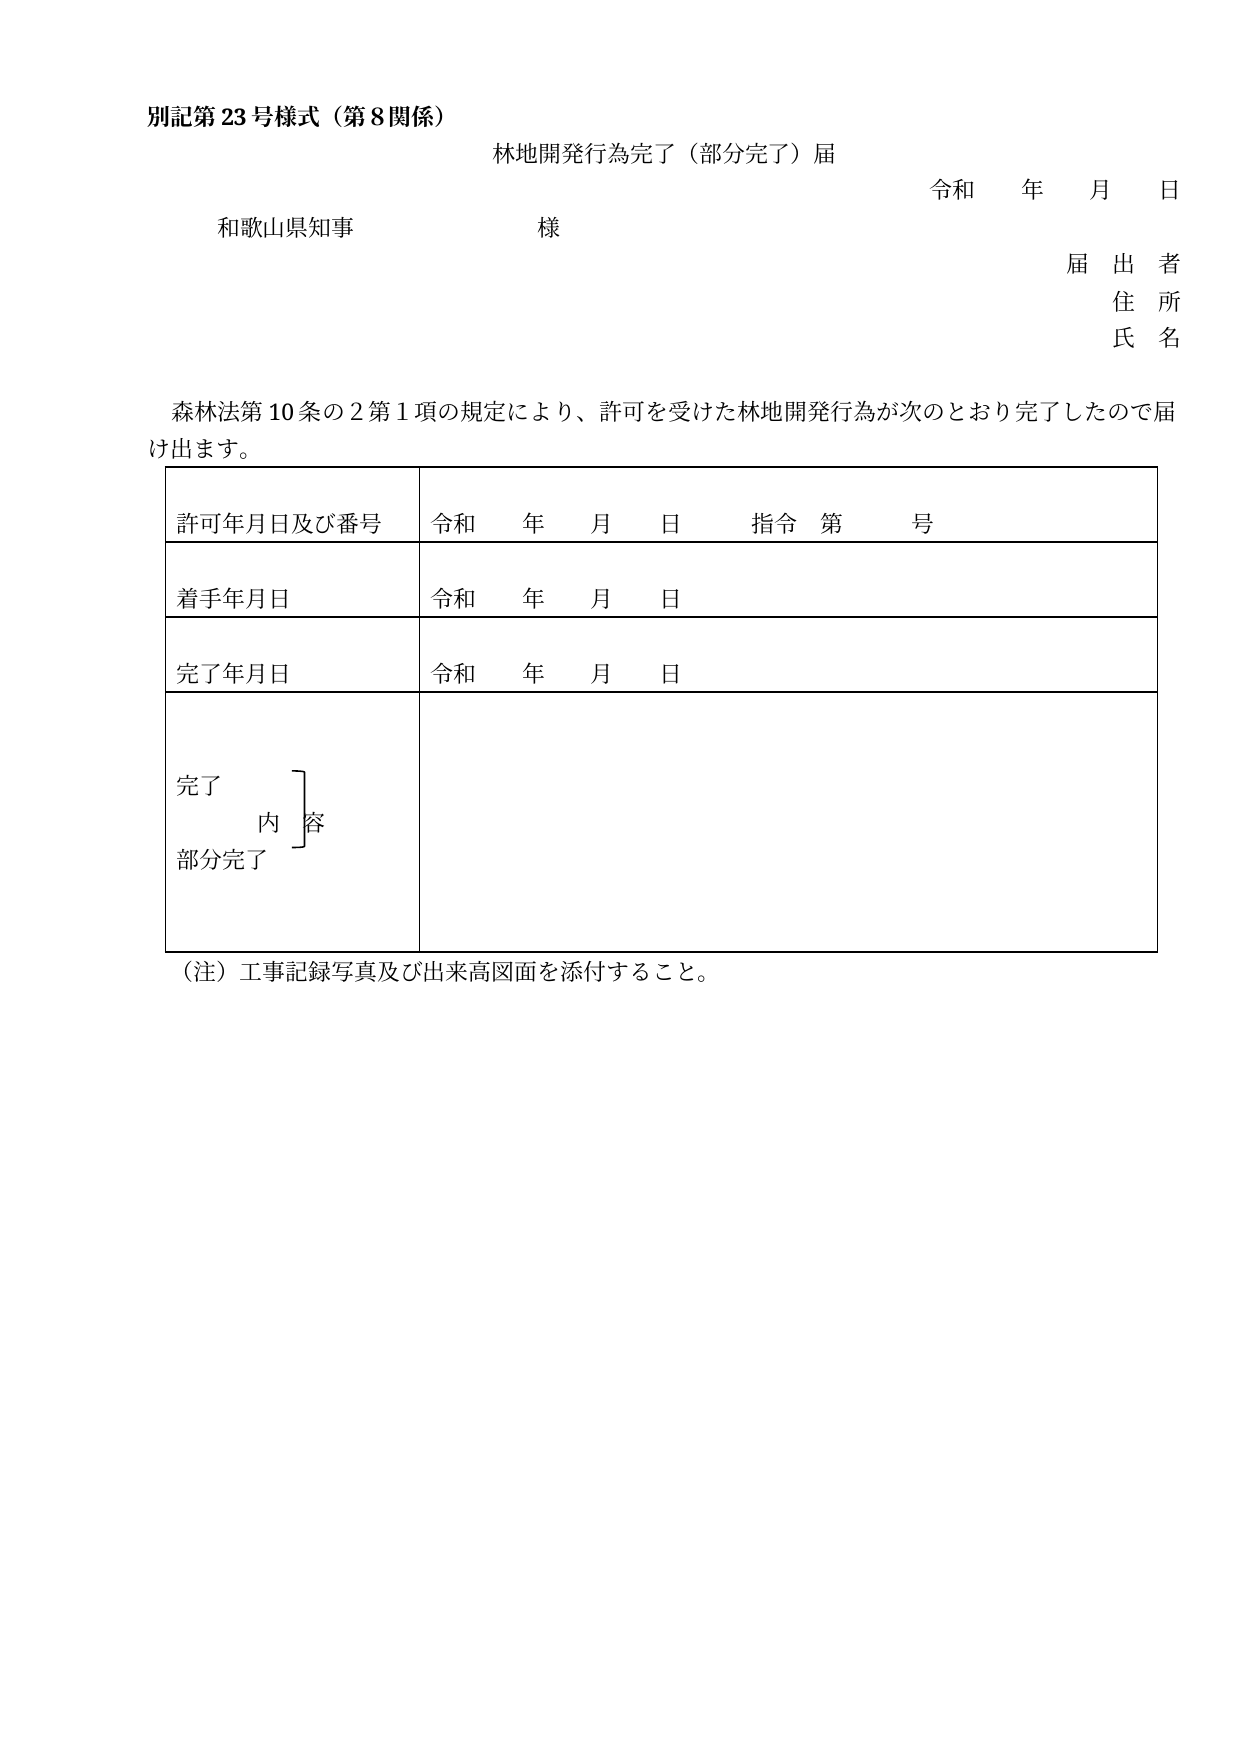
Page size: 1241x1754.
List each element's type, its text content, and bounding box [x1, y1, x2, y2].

text 令和 年 月 日 [148, 171, 1181, 208]
table_header 令和 年 月 日 指令 第 号 [420, 468, 1157, 541]
text 氏 名 [148, 318, 1181, 356]
text （注）工事記録写真及び出来高図面を添付すること。 [148, 952, 1181, 989]
table_header 許可年月日及び番号 [166, 468, 419, 541]
text 林地開発行為完了（部分完了）届 [148, 134, 1181, 171]
table_cell 完了 内 容 部分完了 [166, 693, 419, 951]
text 住 所 [148, 282, 1181, 318]
text 和歌山県知事 様 [217, 208, 1181, 244]
text 別記第23号様式（第８関係） [148, 97, 1181, 134]
table_cell [420, 693, 1157, 951]
table_cell 令和 年 月 日 [420, 543, 1157, 616]
text 届 出 者 [148, 244, 1181, 282]
table_cell 着手年月日 [166, 543, 419, 616]
text 森林法第10条の２第１項の規定により、許可を受けた林地開発行為が次のとおり完了したので届け出ます。 [148, 392, 1181, 466]
table_cell 完了年月日 [166, 618, 419, 691]
table_cell 令和 年 月 日 [420, 618, 1157, 691]
